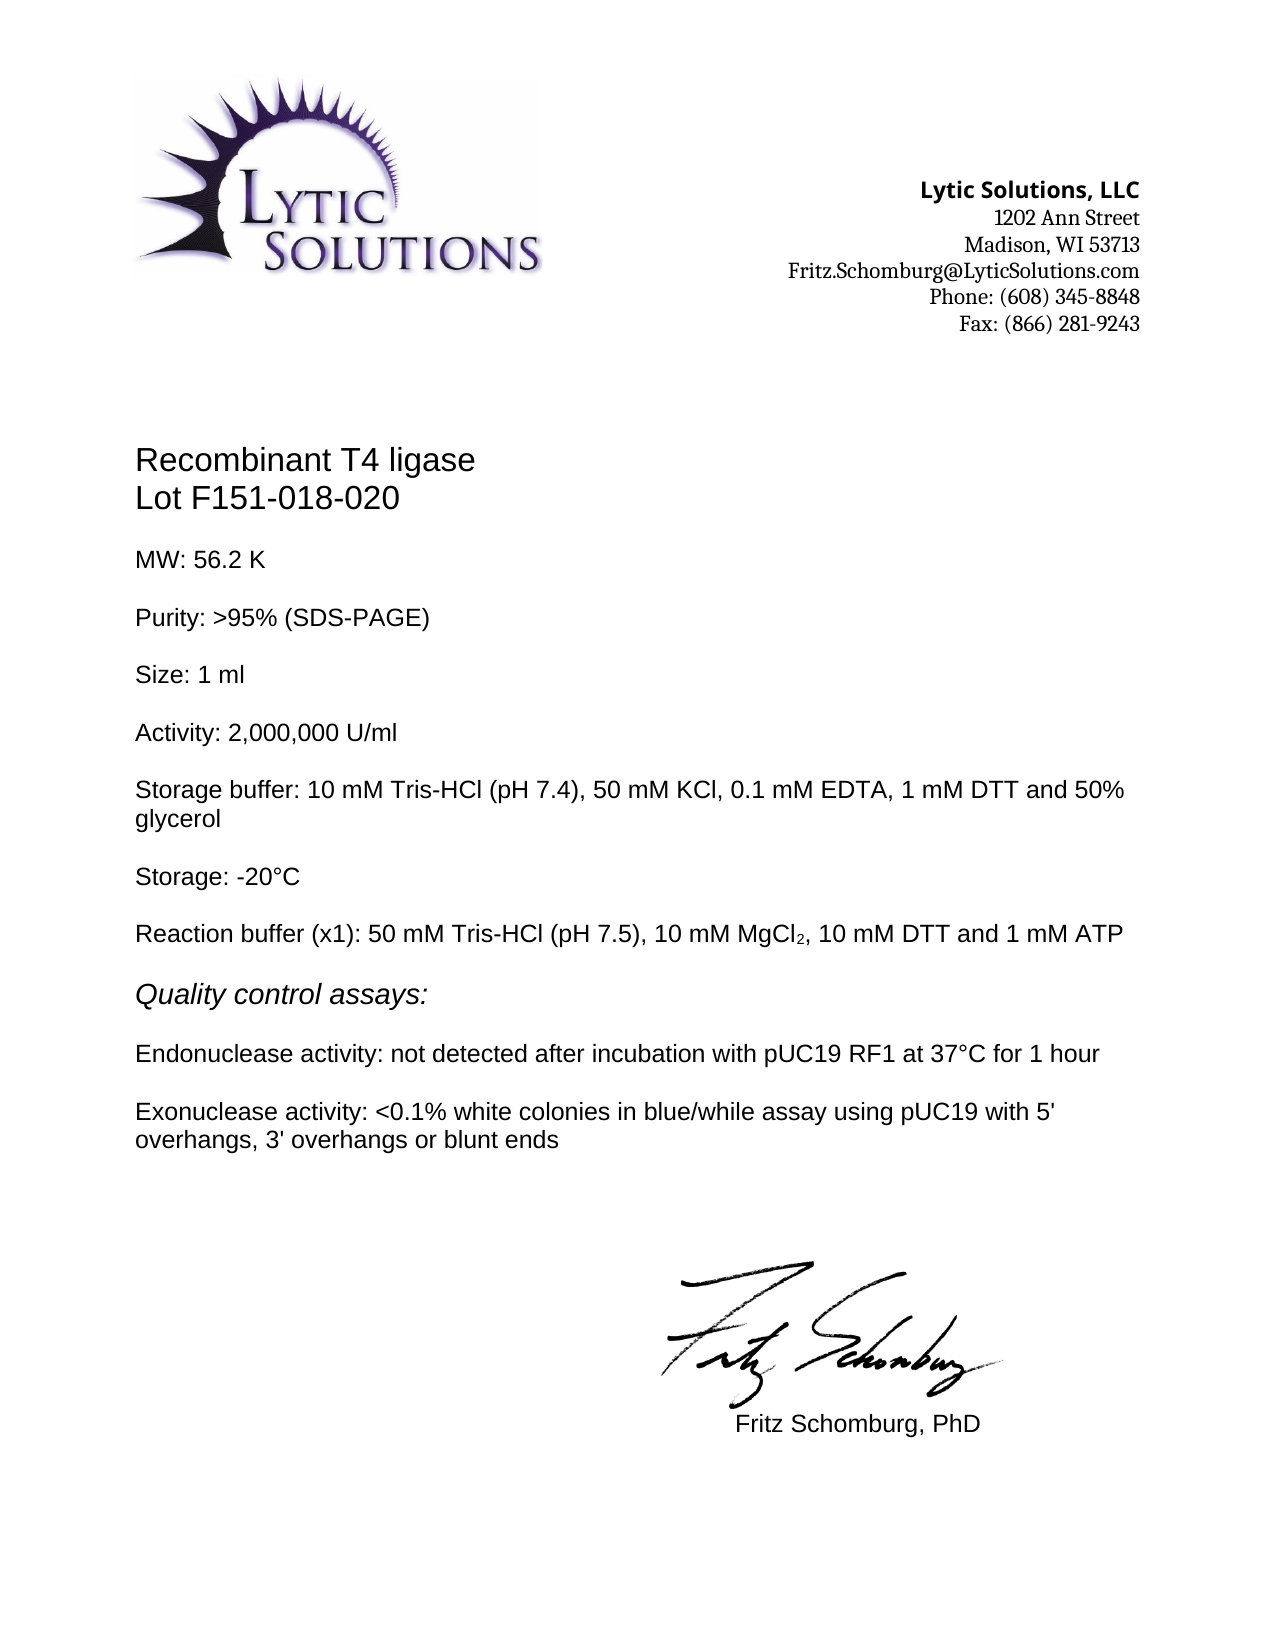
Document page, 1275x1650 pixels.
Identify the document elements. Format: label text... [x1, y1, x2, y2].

text Lot F151-018-020 [135, 478, 1140, 517]
text Recombinant T4 ligase [135, 440, 1140, 478]
picture [660, 1261, 1006, 1409]
text Size: 1 ml [135, 661, 1140, 689]
text Activity: 2,000,000 U/ml [135, 718, 1140, 747]
text Endonuclease activity: not detected after incubation with pUC19 RF1 at 37°C for 1 hour [135, 1039, 1140, 1068]
text Fritz.Schomburg@LyticSolutions.com [135, 258, 1140, 284]
text Storage: -20°C [135, 862, 1140, 891]
text Quality control assays: [135, 977, 1140, 1010]
text Phone: (608) 345-8848 [135, 284, 1140, 311]
text 1202 Ann Street [543, 205, 1140, 231]
text Fritz Schomburg, PhD [88, 1409, 1185, 1437]
text Fax: (866) 281-9243 [135, 311, 1140, 337]
text Reaction buffer (x1): 50 mM Tris-HCl (pH 7.5), 10 mM MgCl2, 10 mM DTT and 1 mM ATP [135, 919, 1140, 948]
text Exonuclease activity: <0.1% white colonies in blue/while assay using pUC19 with 5' overhangs, 3' overhangs or blunt ends [135, 1097, 1140, 1154]
text MW: 56.2 K [135, 546, 1140, 574]
text Lytic Solutions, LLC [543, 174, 1140, 205]
text Purity: >95% (SDS-PAGE) [135, 603, 1140, 632]
picture [130, 74, 543, 275]
text Storage buffer: 10 mM Tris-HCl (pH 7.4), 50 mM KCl, 0.1 mM EDTA, 1 mM DTT and 50% glycerol [135, 776, 1140, 833]
text Madison, WI 53713 [543, 231, 1140, 258]
